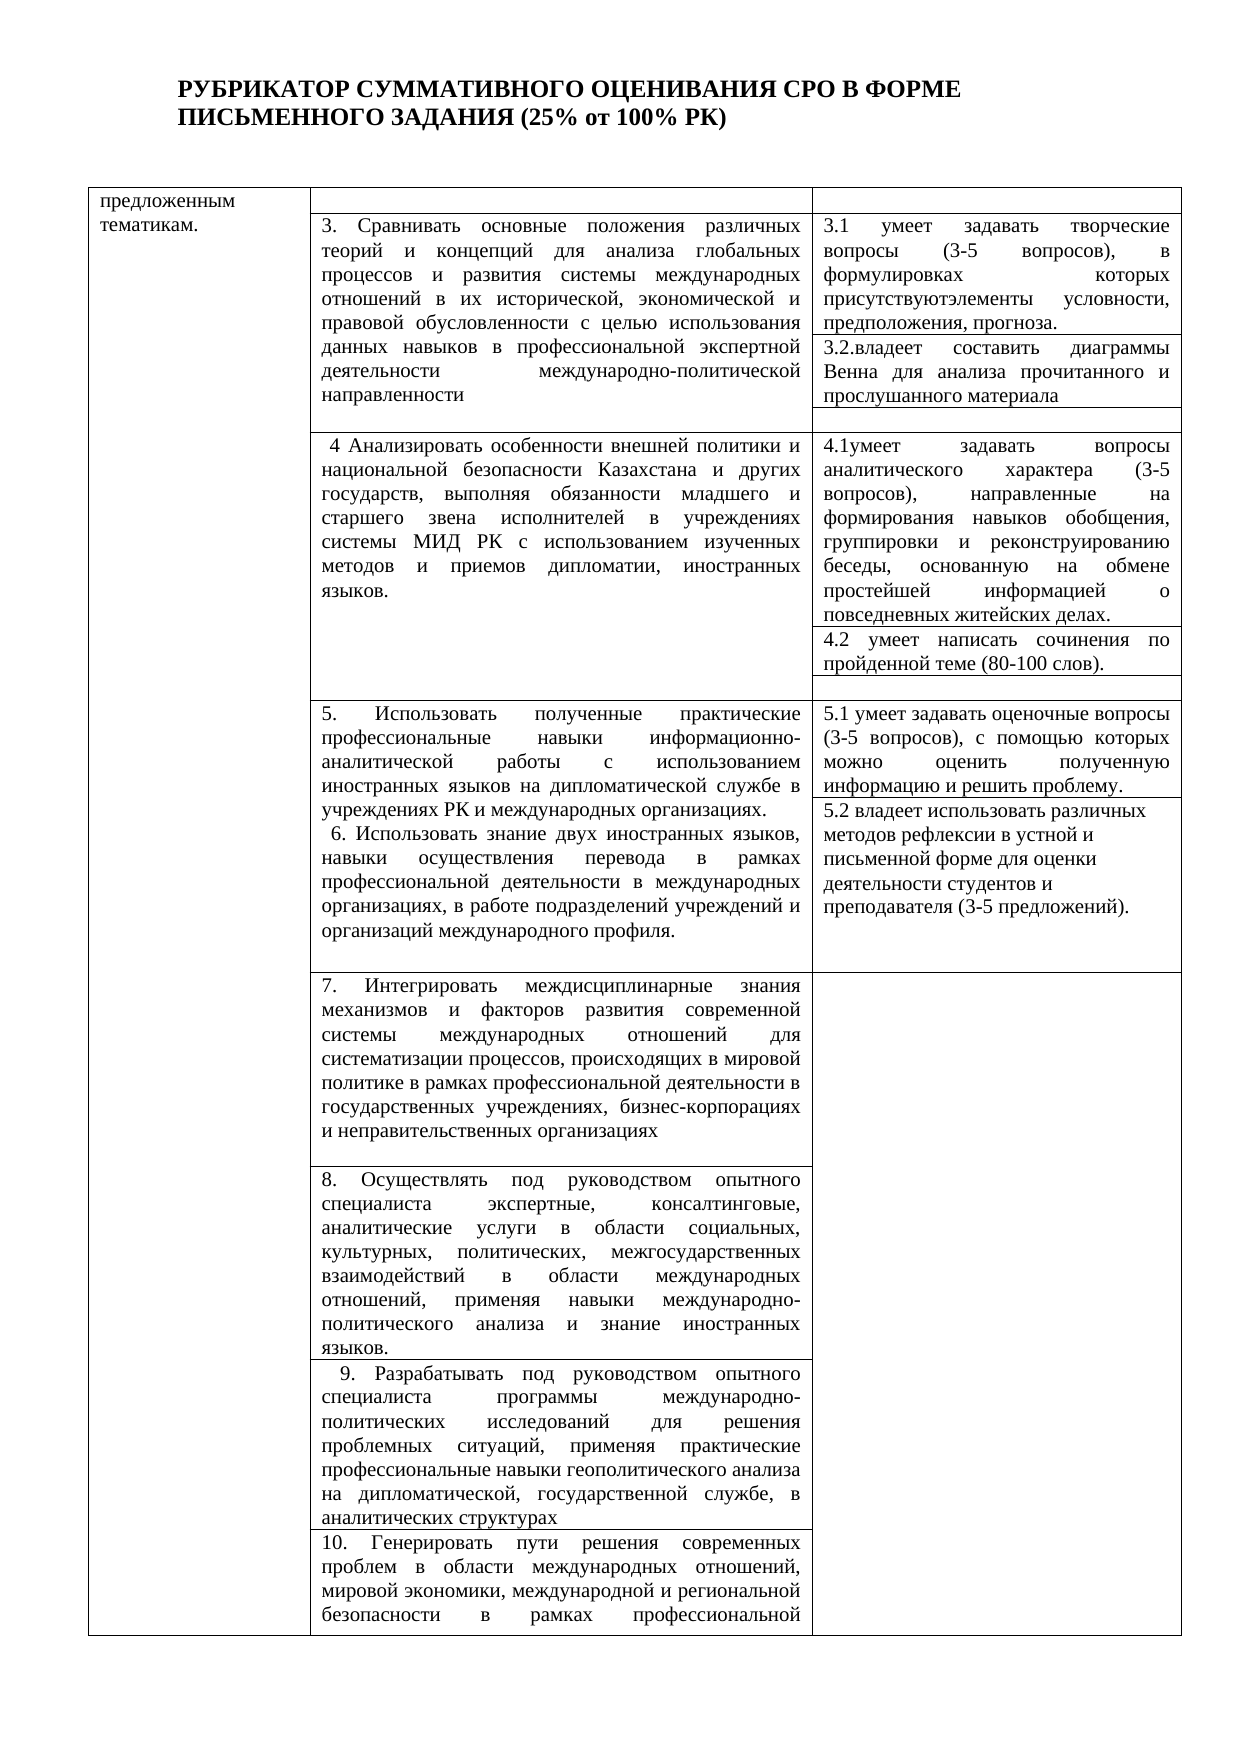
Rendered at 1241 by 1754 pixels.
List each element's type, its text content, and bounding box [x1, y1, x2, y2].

table_cell 3.1 умеет задавать творческие вопросы (3-5 вопросов), в формулировках которых присутствуютэлементы условности, предположения, прогноза. [813, 214, 1181, 334]
table_cell 8. Осуществлять под руководством опытного специалиста экспертные, консалтинговые, аналитические услуги в области социальных, культурных, политических, межгосударственных взаимодействий в области международных отношений, применяя навыки международно-политического анализа и знание иностранных языков. [311, 1167, 812, 1359]
table_cell [813, 973, 1181, 1635]
table_cell [813, 676, 1181, 700]
table_cell 5.2 владеет использовать различных методов рефлексии в устной и письменной форме для оценки деятельности студентов и преподавателя (3-5 предложений). [813, 798, 1181, 972]
table_cell 4.2 умеет написать сочинения по пройденной теме (80-100 слов). [813, 627, 1181, 675]
table_cell 3.2.владеет составить диаграммы Венна для анализа прочитанного и прослушанного материала [813, 335, 1181, 407]
table_cell 5.1 умеет задавать оценочные вопросы (3-5 вопросов), с помощью которых можно оценить полученную информацию и решить проблему. [813, 701, 1181, 797]
table_cell 4 Анализировать особенности внешней политики и национальной безопасности Казахстана и других государств, выполняя обязанности младшего и старшего звена исполнителей в учреждениях системы МИД РК с использованием изученных методов и приемов дипломатии, иностранных языков. [311, 433, 812, 700]
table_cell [311, 1530, 812, 1635]
table_cell 5. Использовать полученные практические профессиональные навыки информационно-аналитической работы с использованием иностранных языков на дипломатической службе в учреждениях РК и международных организациях. 6. Использовать знание двух иностранных языков, навыки осуществления перевода в рамках профессиональной деятельности в международных организациях, в работе подразделений учреждений и организаций международного профиля. [311, 701, 812, 972]
table_cell 7. Интегрировать междисциплинарные знания механизмов и факторов развития современной системы международных отношений для систематизации процессов, происходящих в мировой политике в рамках профессиональной деятельности в государственных учреждениях, бизнес-корпорациях и неправительственных организациях [311, 973, 812, 1166]
table_cell [813, 408, 1181, 432]
table_cell 4.1умеет задавать вопросы аналитического характера (3-5 вопросов), направленные на формирования навыков обобщения, группировки и реконструированию беседы, основанную на обмене простейшей информацией о повседневных житейских делах. [813, 433, 1181, 626]
table_cell 3. Сравнивать основные положения различных теорий и концепций для анализа глобальных процессов и развития системы международных отношений в их исторической, экономической и правовой обусловленности с целью использования данных навыков в профессиональной экспертной деятельности международно-политической направленности [311, 214, 812, 432]
table_cell 9. Разрабатывать под руководством опытного специалиста программы международно-политических исследований для решения проблемных ситуаций, применяя практические профессиональные навыки геополитического анализа на дипломатической, государственной службе, в аналитических структурах [311, 1360, 812, 1529]
table_cell [813, 188, 1181, 212]
